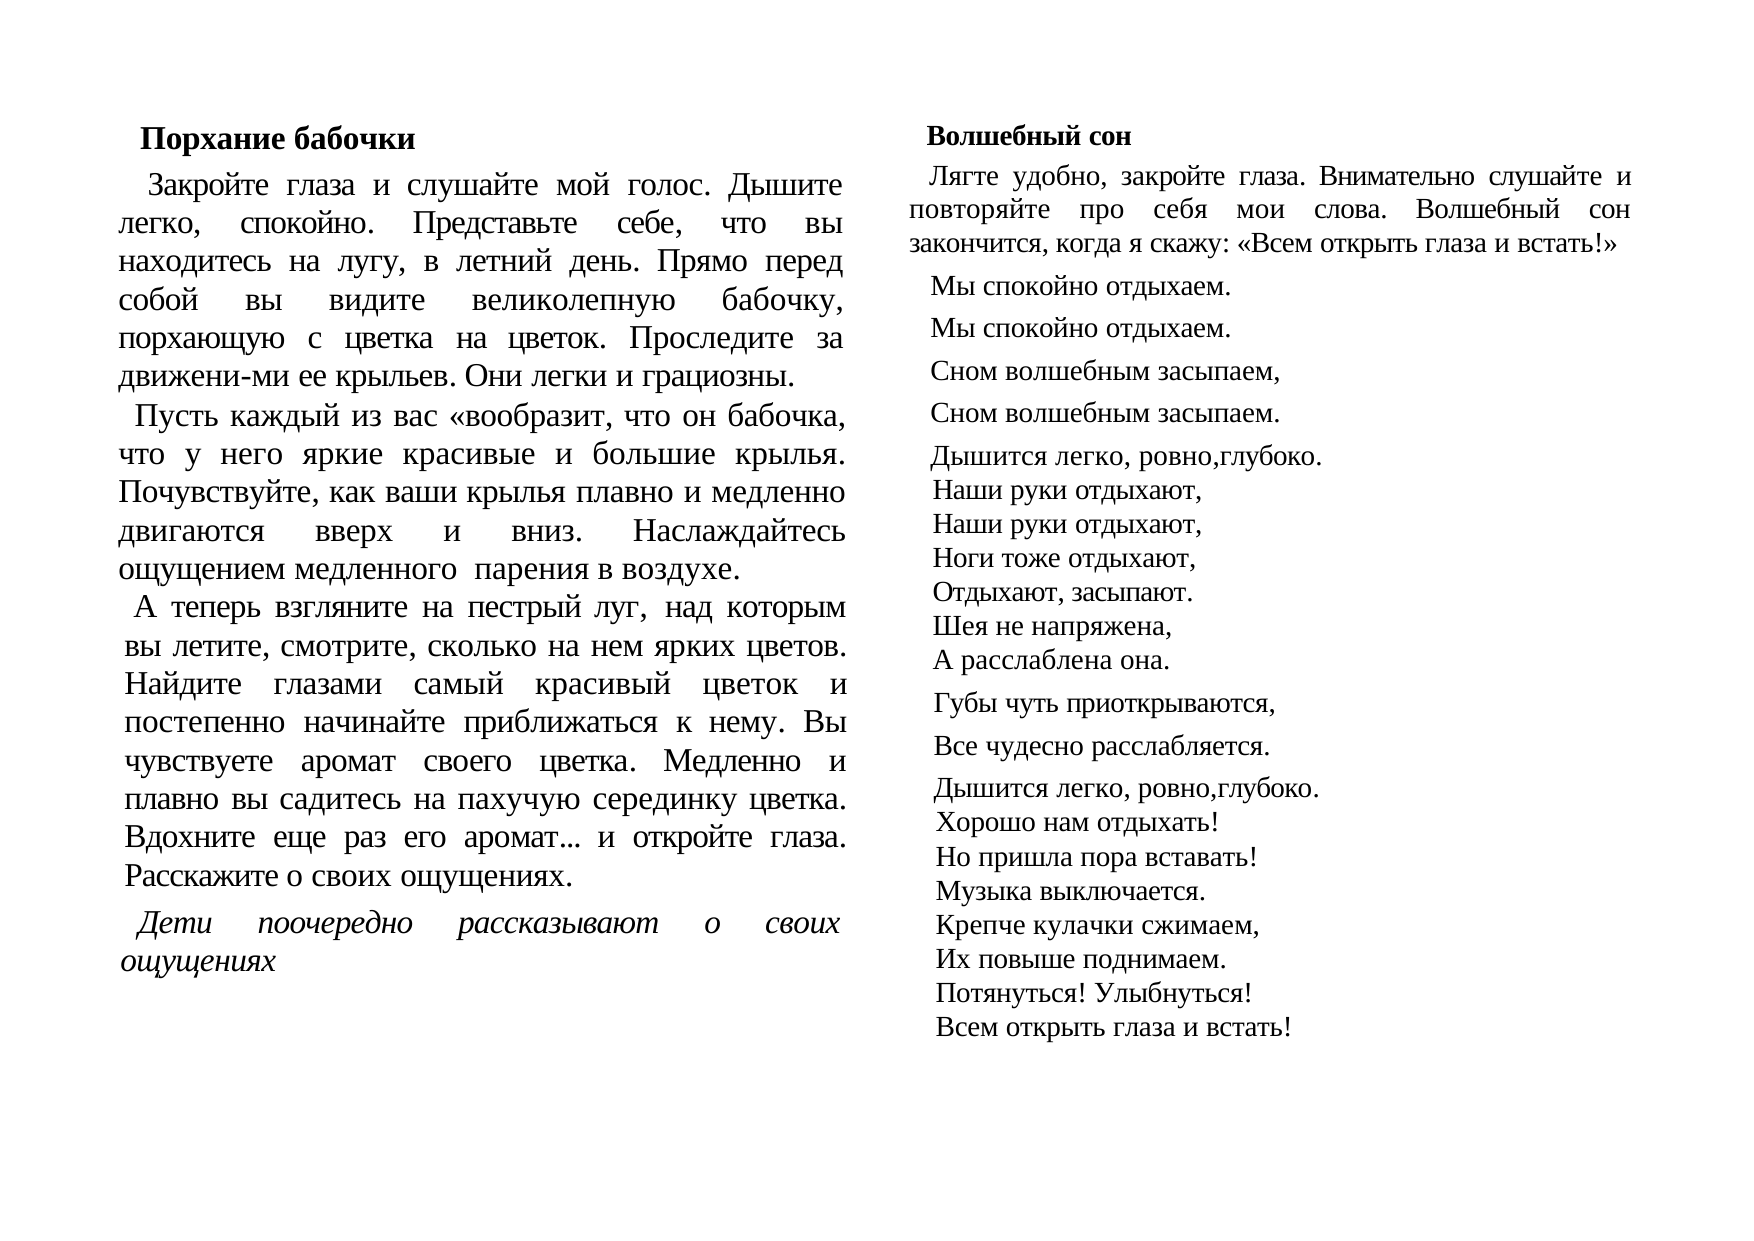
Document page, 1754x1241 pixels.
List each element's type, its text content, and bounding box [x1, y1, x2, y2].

text Закройте глаза и слушайте мой голос. Дышите легко, спокойно. Представьте себе, что вы находитесь на лугу, в летний день. Прямо перед собой вы видите великолепную бабочку, порхающую с цветка на цветок. Проследите за движени-ми ее крыльев. Они легки и грациозны. [118, 164, 844, 394]
text А теперь взгляните на пестрый луг, над которым вы летите, смотрите, сколько на нем ярких цветов. Найдите глазами самый красивый цветок и постепенно начинайте приближаться к нему. Вы чувствуете аромат своего цветка. Медленно и плавно вы садитесь на пахучую серединку цветка. Вдохните еще раз его аромат... и откройте глаза. Расскажите о своих ощущениях. [124, 586, 847, 893]
text Лягте удобно, закройте глаза. Внимательно слушайте и повторяйте про себя мои слова. Волшебный сон закончится, когда я скажу: «Всем открыть глаза и встать!» [909, 158, 1632, 259]
text Дышится легко, ровно,глубоко. [930, 438, 1636, 471]
text Пусть каждый из вас «вообразит, что он бабочка, что у него яркие красивые и большие крылья. Почувствуйте, как ваши крылья плавно и медленно двигаются вверх и вниз. Наслаждайтесь ощущением медленного парения в воздухе. [118, 395, 846, 586]
text Отдыхают, засыпают. [932, 574, 1572, 607]
text Губы чуть приоткрываются, [933, 685, 1607, 718]
text Порхание бабочки [120, 118, 846, 156]
text Дышится легко, ровно,глубоко. [933, 771, 1607, 804]
text Их повыше поднимаем. [935, 941, 1636, 974]
text Но пришла пора вставать! [935, 839, 1636, 872]
text Сном волшебным засыпаем. [930, 395, 1636, 429]
text Наши руки отдыхают, [932, 472, 1572, 505]
text Все чудесно расслабляется. [933, 728, 1607, 761]
text Всем открыть глаза и встать! [935, 1009, 1636, 1042]
text Мы спокойно отдыхаем. [930, 268, 1636, 301]
text Мы спокойно отдыхаем. [930, 310, 1636, 344]
text Волшебный сон [908, 118, 1629, 152]
text Музыка выключается. [935, 873, 1636, 906]
text Дети поочередно рассказывают о своих ощущениях [120, 902, 841, 978]
text Крепче кулачки сжимаем, [935, 907, 1636, 940]
text Ноги тоже отдыхают, [932, 540, 1572, 573]
text Наши руки отдыхают, [932, 506, 1572, 539]
text Потянуться! Улыбнуться! [935, 975, 1636, 1008]
text Шея не напряжена, [932, 608, 1572, 642]
text А расслаблена она. [932, 642, 1572, 676]
text Хорошо нам отдыхать! [935, 804, 1636, 838]
text Сном волшебным засыпаем, [930, 353, 1636, 386]
